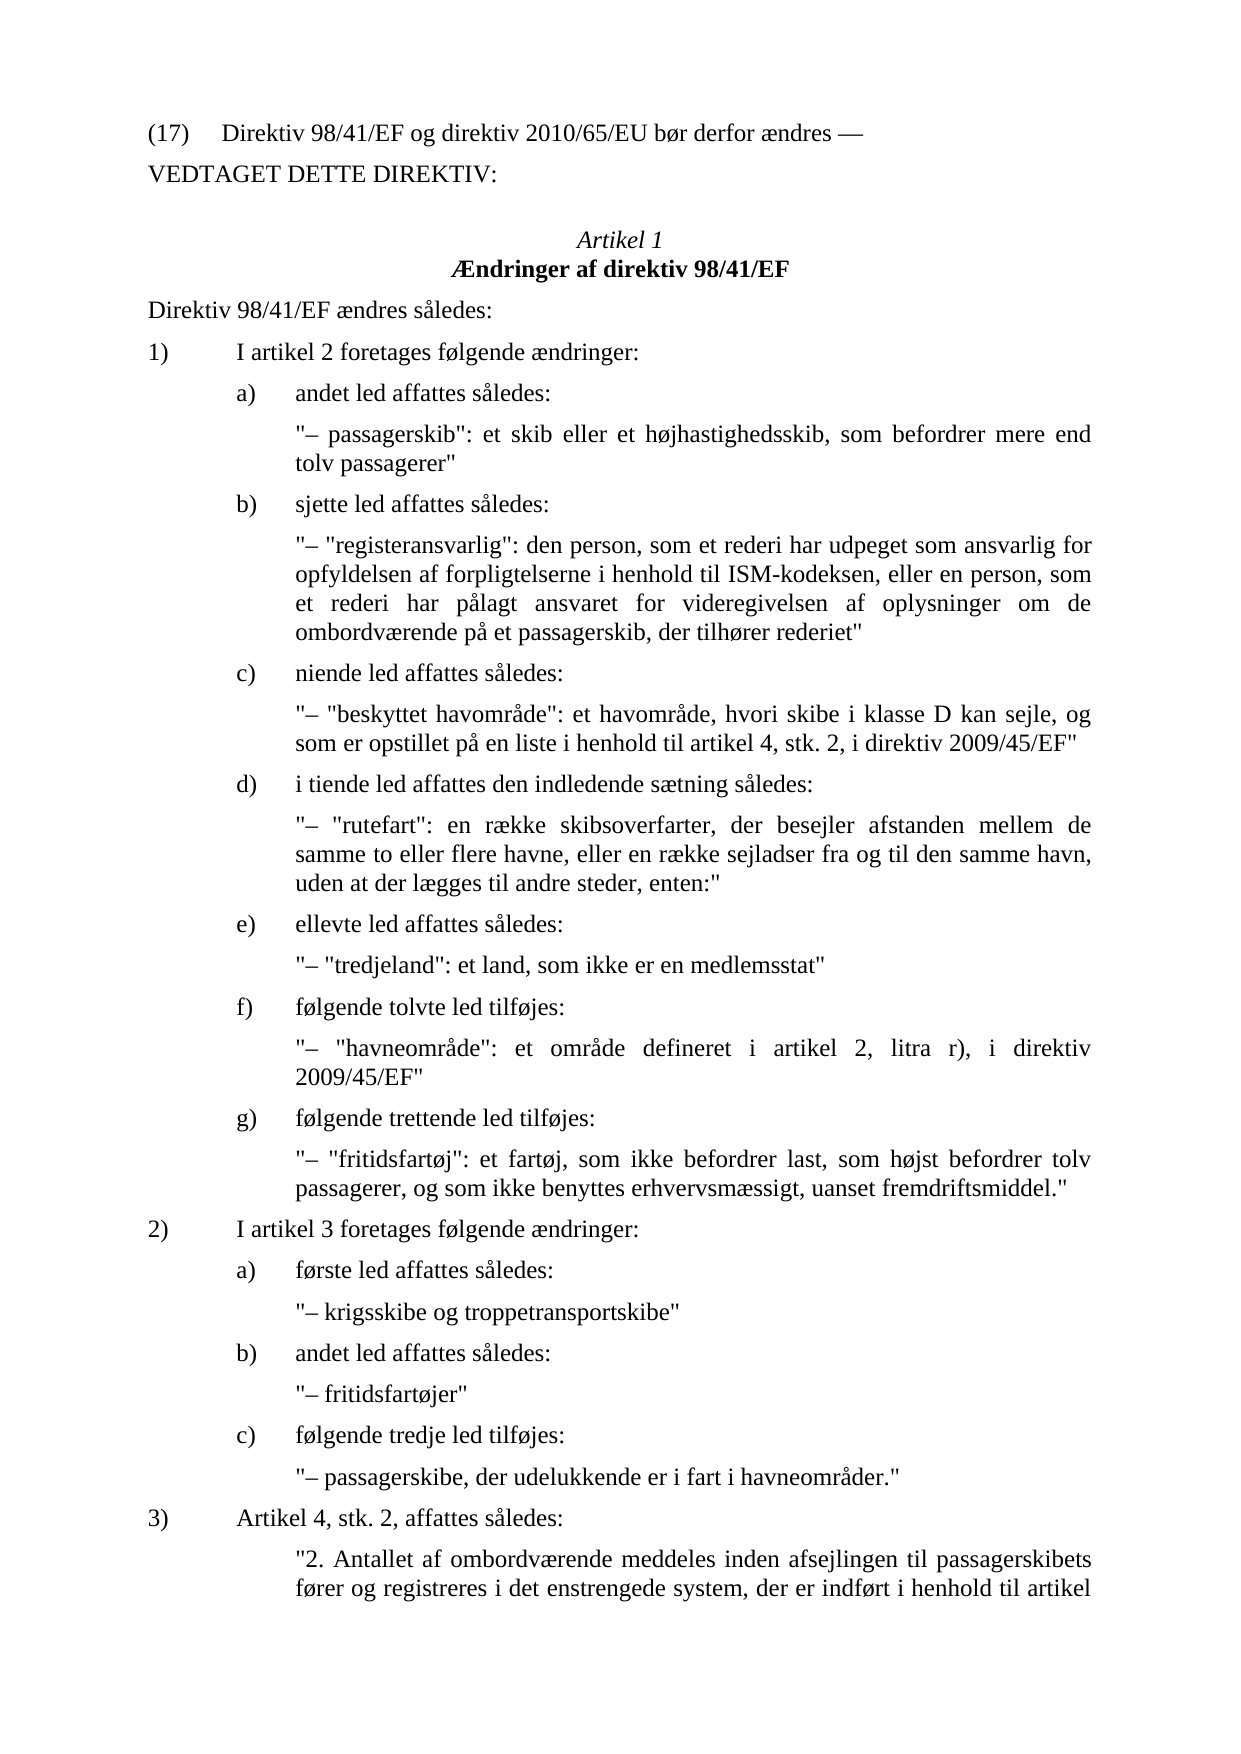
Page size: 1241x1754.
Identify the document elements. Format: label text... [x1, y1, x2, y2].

text "– "fritidsfartøj": et fartøj, som ikke befordrer last, som højst befordrer tolv passagerer, og som ikke benyttes erhvervsmæssigt, uanset fremdriftsmiddel." [295, 1144, 1093, 1202]
text (17) Direktiv 98/41/EF og direktiv 2010/65/EU bør derfor ændres — [148, 118, 1093, 147]
text Artikel 1 Ændringer af direktiv 98/41/EF [148, 226, 1093, 283]
text "– "havneområde": et område defineret i artikel 2, litra r), i direktiv 2009/45/EF" [295, 1033, 1093, 1091]
text VEDTAGET DETTE DIREKTIV: [148, 159, 1093, 188]
text f) følgende tolvte led tilføjes: [236, 992, 1093, 1021]
text "– "tredjeland": et land, som ikke er en medlemsstat" [295, 951, 1093, 979]
text e) ellevte led affattes således: [236, 909, 1093, 938]
text c) niende led affattes således: [236, 658, 1093, 687]
text b) andet led affattes således: [236, 1338, 1093, 1367]
text "– "registeransvarlig": den person, som et rederi har udpeget som ansvarlig for opfyldelsen af forpligtelserne i henhold til ISM-kodeksen, eller en person, som et rederi har pålagt ansvaret for videregivelsen af oplysninger om de ombordværende på et passagerskib, der tilhører rederiet" [295, 531, 1093, 646]
text "– krigsskibe og troppetransportskibe" [295, 1297, 1093, 1326]
text "– fritidsfartøjer" [295, 1379, 1093, 1408]
text "– "beskyttet havområde": et havområde, hvori skibe i klasse D kan sejle, og som er opstillet på en liste i henhold til artikel 4, stk. 2, i direktiv 2009/45/EF" [295, 699, 1093, 757]
text b) sjette led affattes således: [236, 489, 1093, 518]
text d) i tiende led affattes den indledende sætning således: [236, 769, 1093, 798]
text a) andet led affattes således: [236, 378, 1093, 407]
text "– passagerskibe, der udelukkende er i fart i havneområder." [295, 1462, 1093, 1491]
text Direktiv 98/41/EF ændres således: [148, 296, 1093, 324]
text a) første led affattes således: [236, 1256, 1093, 1284]
text 3) Artikel 4, stk. 2, affattes således: [148, 1503, 1093, 1532]
text "– "rutefart": en række skibsoverfarter, der besejler afstanden mellem de samme to eller flere havne, eller en række sejladser fra og til den samme havn, uden at der lægges til andre steder, enten:" [295, 811, 1093, 897]
text 1) I artikel 2 foretages følgende ændringer: [148, 337, 1093, 366]
text c) følgende tredje led tilføjes: [236, 1421, 1093, 1449]
text "– passagerskib": et skib eller et højhastighedsskib, som befordrer mere end tolv passagerer" [295, 419, 1093, 477]
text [295, 1544, 1093, 1602]
text 2) I artikel 3 foretages følgende ændringer: [148, 1214, 1093, 1243]
text g) følgende trettende led tilføjes: [236, 1103, 1093, 1132]
